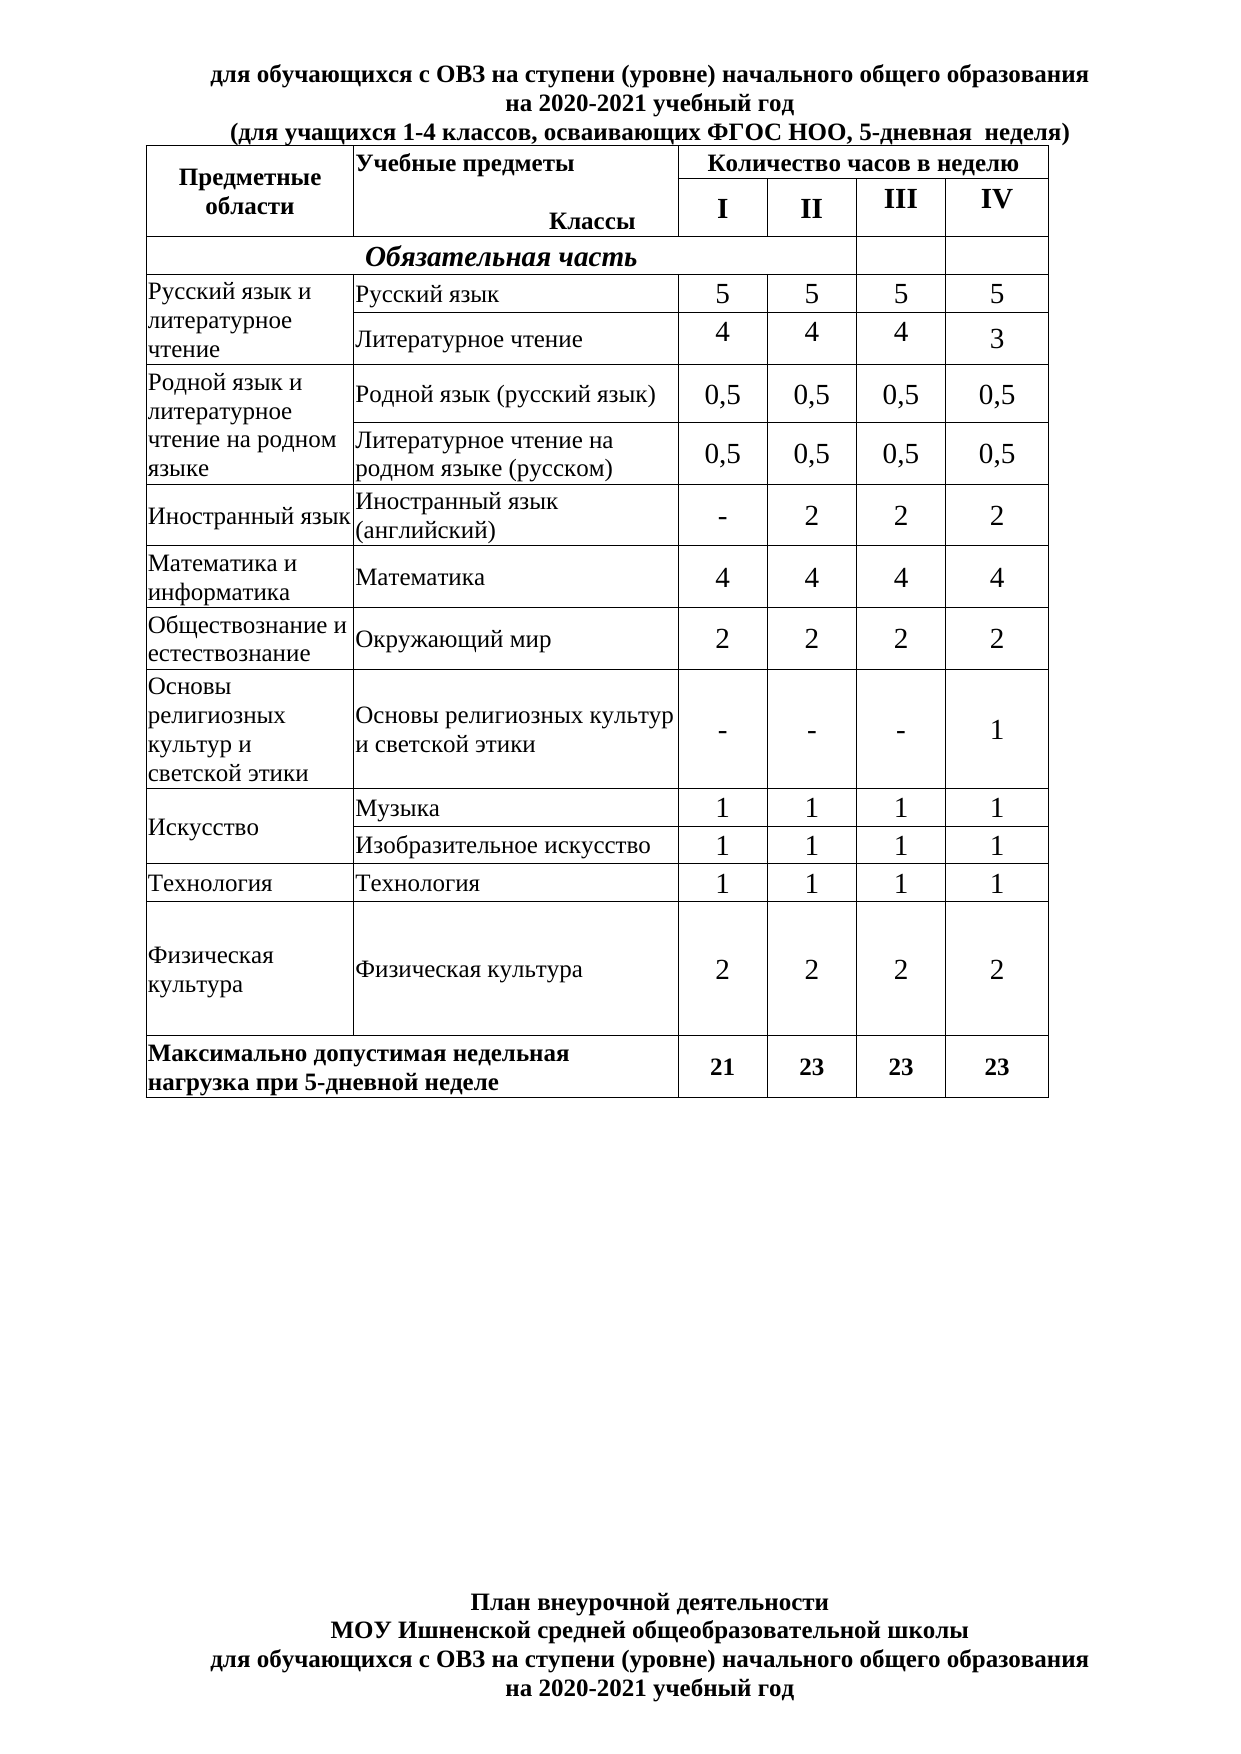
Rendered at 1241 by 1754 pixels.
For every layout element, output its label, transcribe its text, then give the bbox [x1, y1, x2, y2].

text План внеурочной деятельности [148, 1587, 1152, 1615]
table_cell Русский язык [354, 275, 678, 312]
table_cell 1 [768, 864, 856, 901]
table_cell 4 [679, 313, 767, 364]
table_cell Физическая культура [147, 902, 353, 1035]
table_cell Технология [354, 864, 678, 901]
table_cell I [679, 179, 767, 236]
table_cell 5 [946, 275, 1048, 312]
table_cell 1 [679, 827, 767, 863]
table_cell 5 [857, 275, 945, 312]
table_cell 0,5 [679, 423, 767, 484]
table_cell 21 [679, 1036, 767, 1097]
table_cell 4 [768, 313, 856, 364]
table_cell 1 [768, 789, 856, 826]
table_cell 0,5 [768, 365, 856, 422]
table_cell 0,5 [679, 365, 767, 422]
table_cell Окружающий мир [354, 608, 678, 669]
table_cell 23 [946, 1036, 1048, 1097]
table_cell Литературное чтение на родном языке (русском) [354, 423, 678, 484]
table_cell 5 [768, 275, 856, 312]
table_cell 2 [946, 485, 1048, 545]
table_cell IV [946, 179, 1048, 236]
table_cell Обществознание и естествознание [147, 608, 353, 669]
table_cell 2 [679, 902, 767, 1035]
table_cell 3 [946, 313, 1048, 364]
table_cell 0,5 [946, 365, 1048, 422]
table_cell Технология [147, 864, 353, 901]
table_cell - [768, 670, 856, 788]
table_cell Физическая культура [354, 902, 678, 1035]
table_cell 1 [946, 827, 1048, 863]
text (для учащихся 1-4 классов, осваивающих ФГОС НОО, 5-дневная неделя) [148, 117, 1152, 145]
table_cell - [679, 670, 767, 788]
table_cell Математика и информатика [147, 546, 353, 607]
table_cell Основы религиозных культур и светской этики [147, 670, 353, 788]
table_cell Иностранный язык [147, 485, 353, 545]
table_cell 0,5 [768, 423, 856, 484]
table_cell 1 [946, 670, 1048, 788]
table_cell - [679, 485, 767, 545]
table_cell Математика [354, 546, 678, 607]
table_cell 1 [768, 827, 856, 863]
table_cell 1 [946, 864, 1048, 901]
table_cell 4 [857, 313, 945, 364]
table_cell [946, 237, 1048, 274]
table_cell 2 [857, 485, 945, 545]
table_cell 1 [679, 789, 767, 826]
table_header Предметные области [147, 146, 353, 236]
table_cell 4 [946, 546, 1048, 607]
table_cell 2 [946, 902, 1048, 1035]
table_header Количество часов в неделю [679, 146, 1048, 178]
table_cell Искусство [147, 789, 353, 863]
text для обучающихся с ОВЗ на ступени (уровне) начального общего образования [148, 1644, 1152, 1673]
table_cell Изобразительное искусство [354, 827, 678, 863]
table_cell II [768, 179, 856, 236]
table_cell 2 [768, 608, 856, 669]
table_cell 2 [857, 608, 945, 669]
table_cell Обязательная часть [147, 237, 856, 274]
table_cell 23 [857, 1036, 945, 1097]
table_cell Родной язык (русский язык) [354, 365, 678, 422]
table_cell 4 [857, 546, 945, 607]
table_cell 1 [679, 864, 767, 901]
table_cell 1 [946, 789, 1048, 826]
text МОУ Ишненской средней общеобразовательной школы [148, 1615, 1152, 1644]
table_cell III [857, 179, 945, 236]
table_cell 1 [857, 864, 945, 901]
table_cell 23 [768, 1036, 856, 1097]
table_cell Основы религиозных культур и светской этики [354, 670, 678, 788]
table_cell 1 [857, 827, 945, 863]
table_header Учебные предметы Классы [354, 146, 678, 236]
table_cell [857, 237, 945, 274]
table_cell 2 [946, 608, 1048, 669]
table_cell 2 [857, 902, 945, 1035]
table_cell 2 [768, 485, 856, 545]
table_cell Литературное чтение [354, 313, 678, 364]
table_cell 2 [768, 902, 856, 1035]
table_cell 0,5 [857, 365, 945, 422]
text для обучающихся с ОВЗ на ступени (уровне) начального общего образования [148, 59, 1152, 88]
table_cell Иностранный язык (английский) [354, 485, 678, 545]
table_cell 0,5 [857, 423, 945, 484]
table_cell 1 [857, 789, 945, 826]
table_cell Максимально допустимая недельная нагрузка при 5-дневной неделе [147, 1036, 678, 1097]
table_cell 2 [679, 608, 767, 669]
text на 2020-2021 учебный год [148, 1673, 1152, 1702]
table_cell Родной язык и литературное чтение на родном языке [147, 365, 353, 484]
table_cell 0,5 [946, 423, 1048, 484]
table_cell 4 [679, 546, 767, 607]
table_cell Музыка [354, 789, 678, 826]
table_cell 5 [679, 275, 767, 312]
table_cell 4 [768, 546, 856, 607]
table_cell Русский язык и литературное чтение [147, 275, 353, 364]
text на 2020-2021 учебный год [148, 88, 1152, 117]
table_cell - [857, 670, 945, 788]
